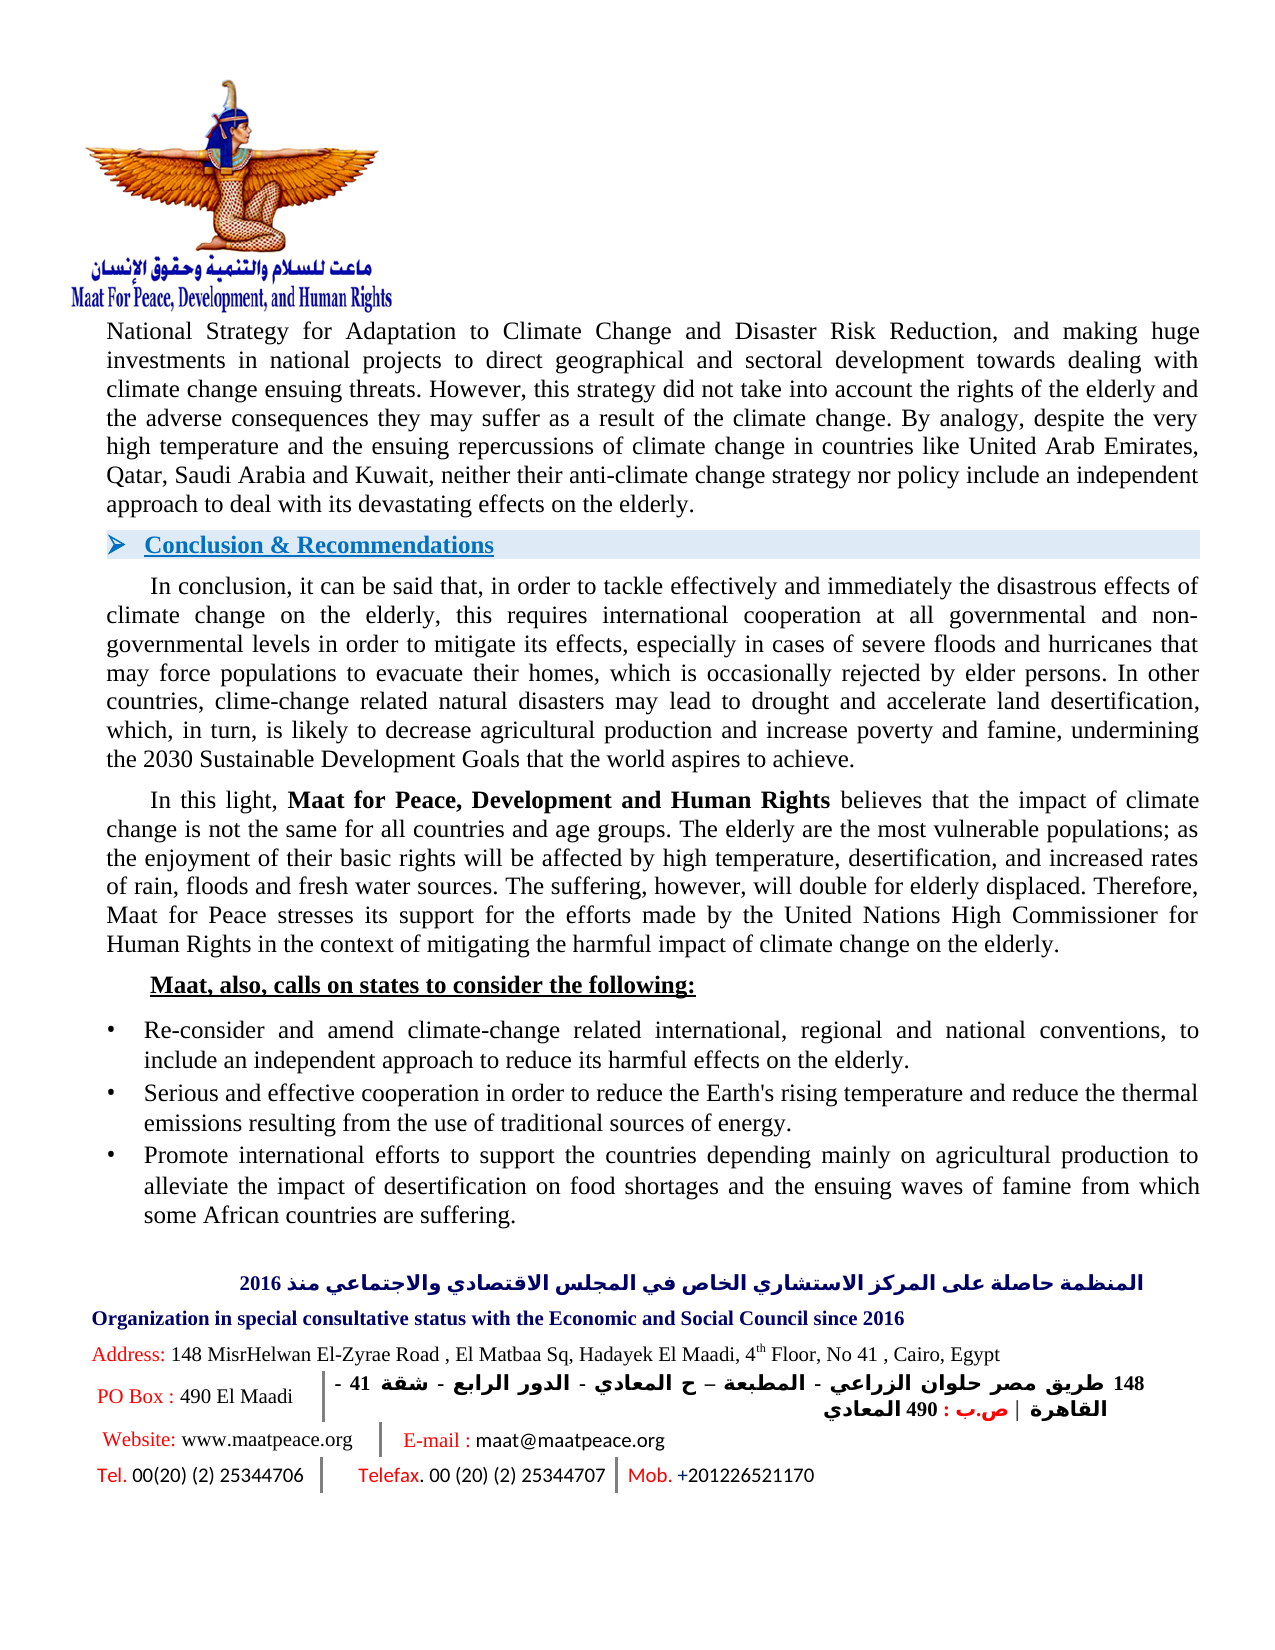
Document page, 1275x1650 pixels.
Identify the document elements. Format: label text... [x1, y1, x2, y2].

list Promote international efforts to support the countries depending mainly on agricultural production to alleviate the impact of desertification on food shortages and the ensuing waves of famine from which some African countries are suffering. [106, 1137, 1200, 1229]
list Serious and effective cooperation in order to reduce the Earth's rising temperature and reduce the thermal emissions resulting from the use of traditional sources of energy. [106, 1074, 1200, 1137]
picture [69, 75, 394, 317]
list Re-consider and amend climate-change related international, regional and national conventions, to include an independent approach to reduce its harmful effects on the elderly. [106, 1011, 1200, 1074]
list Conclusion & Recommendations [107, 530, 1200, 559]
text In this light, Maat for Peace, Development and Human Rights believes that the impact of climate change is not the same for all countries and age groups. The elderly are the most vulnerable populations; as the enjoyment of their basic rights will be affected by high temperature, desertification, and increased rates of rain, floods and fresh water sources. The suffering, however, will double for elderly displaced. Therefore, Maat for Peace stresses its support for the efforts made by the United Nations High Commissioner for Human Rights in the context of mitigating the harmful impact of climate change on the elderly. [106, 785, 1200, 958]
text Maat, also, calls on states to consider the following: [106, 970, 1200, 999]
text Egypt, for example, is threatened by the catastrophic repercussions of climate change, mainly represented in increasing temperature and sea level rise, which may wreak havoc on agriculture in many areas, and thereby, pushing population out to seek living elsewhere, whether inside or outside Egypt. Given this, the state has focused on working to confront the potential effects of climate change by updating its National Strategy for Adaptation to Climate Change and Disaster Risk Reduction, and making huge investments in national projects to direct geographical and sectoral development towards dealing with climate change ensuing threats. However, this strategy did not take into account the rights of the elderly and the adverse consequences they may suffer as a result of the climate change. By analogy, despite the very high temperature and the ensuing repercussions of climate change in countries like United Arab Emirates, Qatar, Saudi Arabia and Kuwait, neither their anti-climate change strategy nor policy include an independent approach to deal with its devastating effects on the elderly. [106, 316, 1200, 518]
text In conclusion, it can be said that, in order to tackle effectively and immediately the disastrous effects of climate change on the elderly, this requires international cooperation at all governmental and non-governmental levels in order to mitigate its effects, especially in cases of severe floods and hurricanes that may force populations to evacuate their homes, which is occasionally rejected by elder persons. In other countries, clime-change related natural disasters may lead to drought and accelerate land desertification, which, in turn, is likely to decrease agricultural production and increase poverty and famine, undermining the 2030 Sustainable Development Goals that the world aspires to achieve. [106, 571, 1200, 773]
